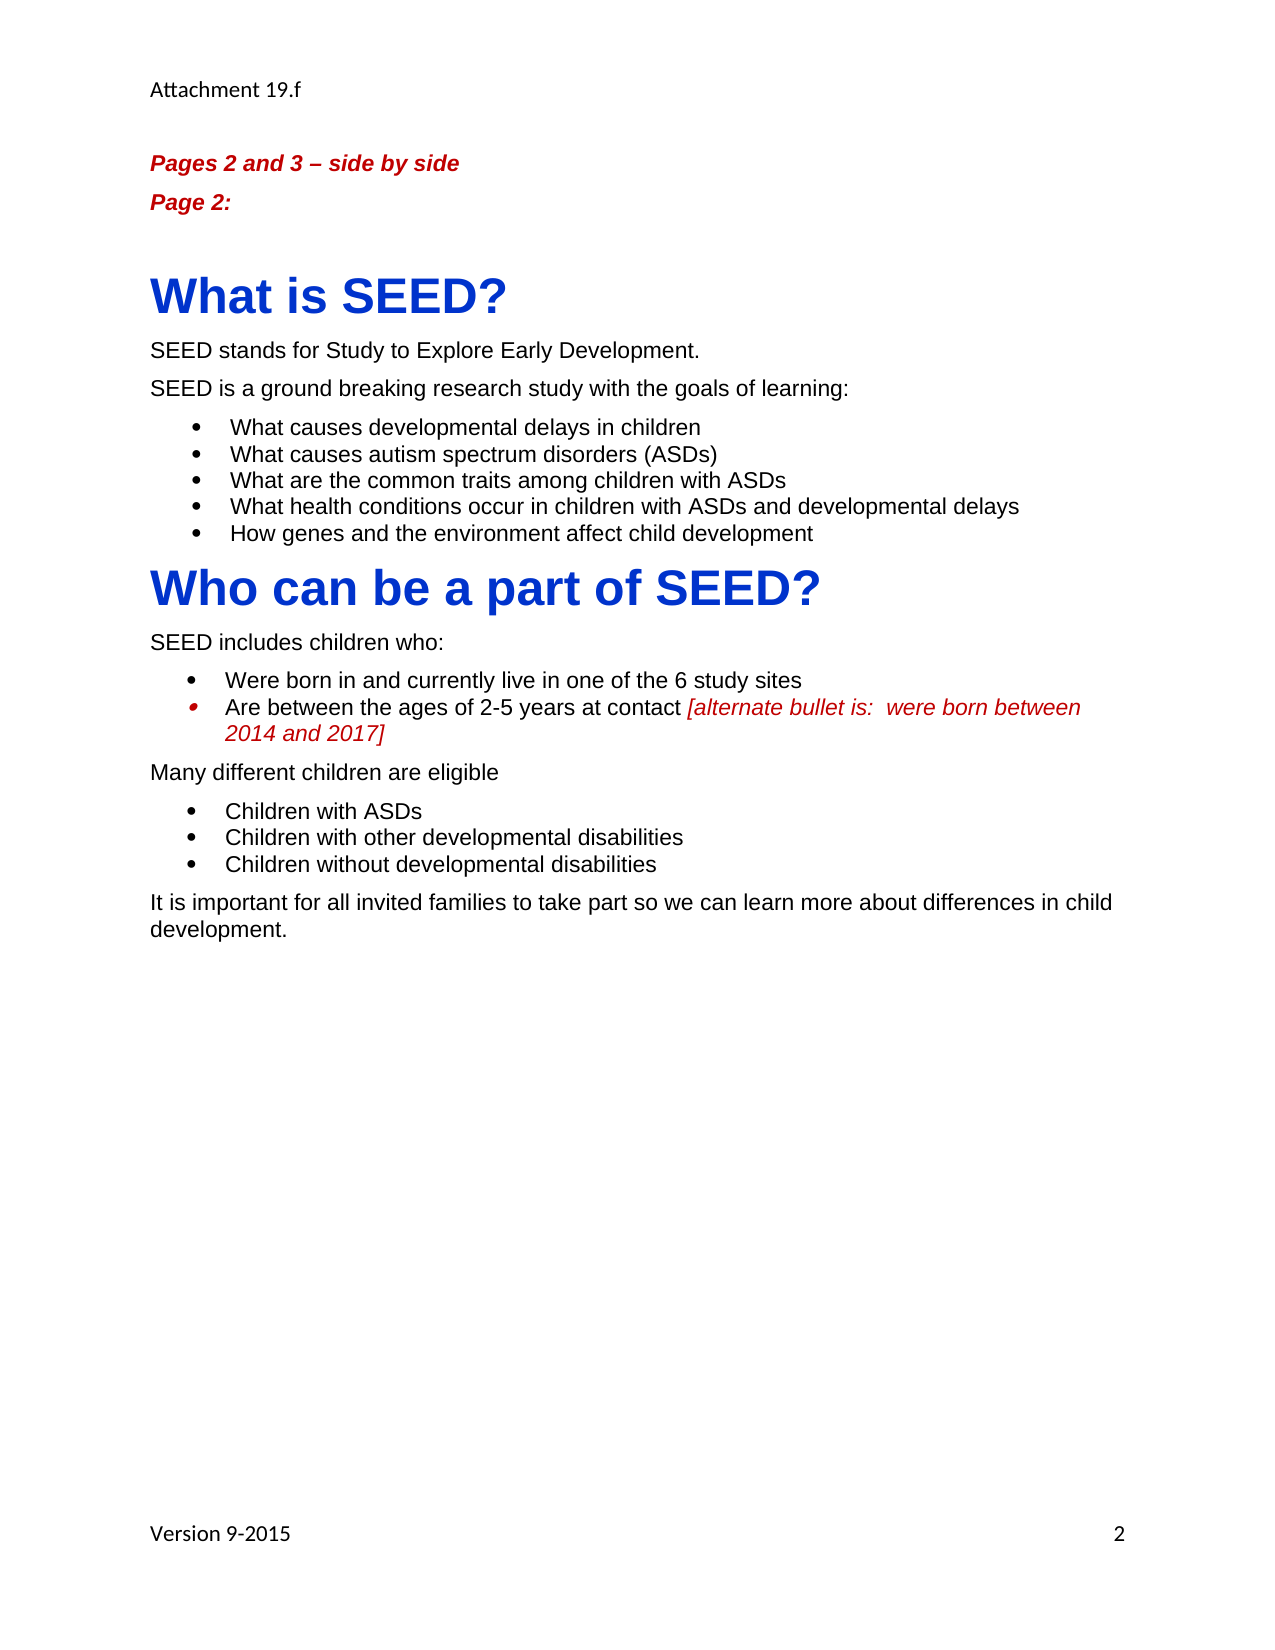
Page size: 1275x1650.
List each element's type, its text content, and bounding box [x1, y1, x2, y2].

text Who can be a part of SEED? [150, 558, 1125, 616]
text Many different children are eligible [150, 759, 1125, 785]
text SEED stands for Study to Explore Early Development. [150, 337, 1125, 363]
list Were born in and currently live in one of the 6 study sites [187, 667, 1125, 694]
list What causes autism spectrum disorders (ASDs) [192, 441, 1125, 467]
text Pages 2 and 3 – side by side [150, 150, 1125, 176]
text It is important for all invited families to take part so we can learn more about differences in child development. [150, 889, 1125, 942]
list What health conditions occur in children with ASDs and developmental delays [192, 493, 1125, 520]
list Children without developmental disabilities [187, 851, 1125, 877]
text SEED includes children who: [150, 628, 1125, 655]
text Page 2: [150, 189, 1125, 215]
list Are between the ages of 2-5 years at contact [alternate bullet is: were born between 2014 and 2017] [187, 694, 1125, 746]
list What are the common traits among children with ASDs [192, 467, 1125, 493]
list Children with other developmental disabilities [187, 824, 1125, 851]
list What causes developmental delays in children [192, 414, 1125, 441]
text SEED is a ground breaking research study with the goals of learning: [150, 375, 1125, 402]
list How genes and the environment affect child development [192, 520, 1125, 546]
text What is SEED? [150, 267, 1125, 324]
list Children with ASDs [187, 798, 1125, 824]
